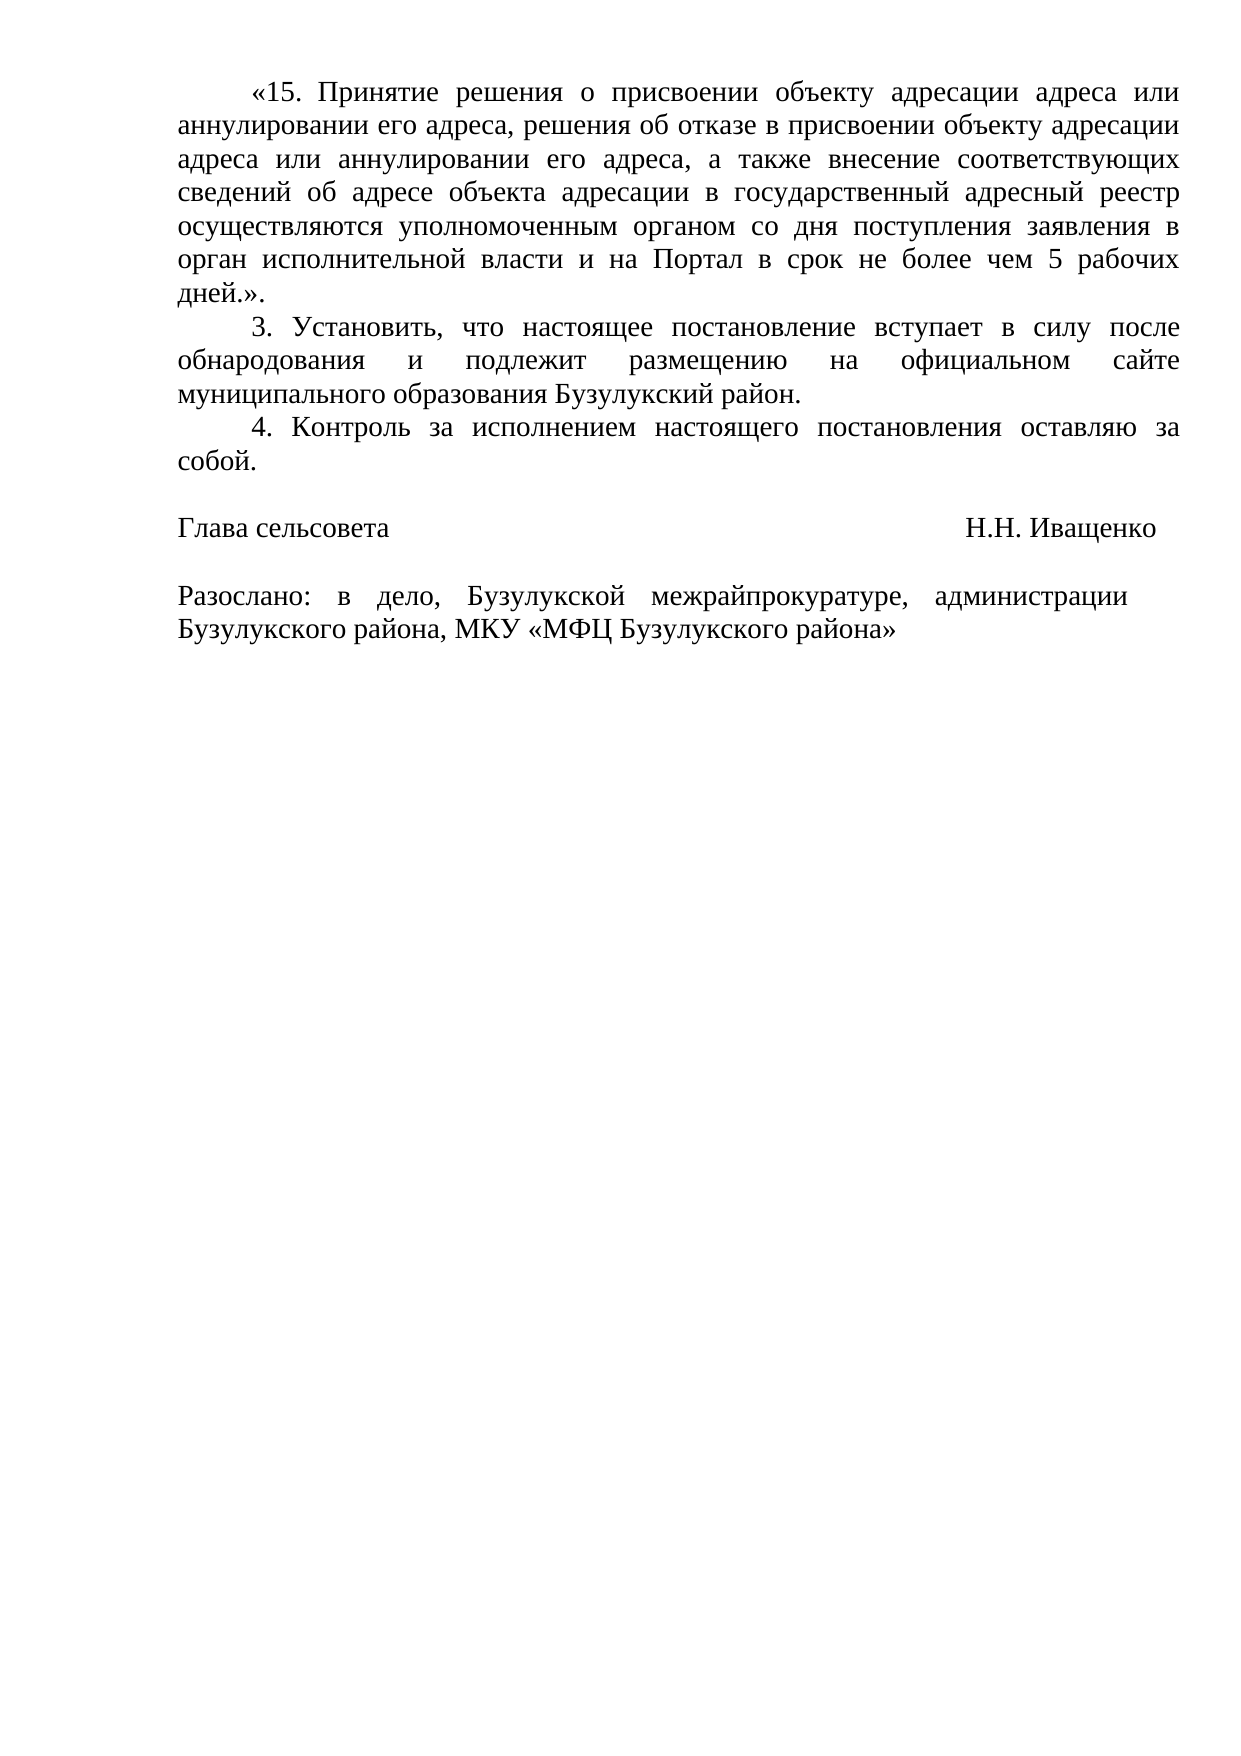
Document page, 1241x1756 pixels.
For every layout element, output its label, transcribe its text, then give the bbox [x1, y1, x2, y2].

text 4. Контроль за исполнением настоящего постановления оставляю за собой. [177, 409, 1181, 476]
text Глава сельсовета Н.Н. Иващенко [177, 510, 1181, 543]
text «15. Принятие решения о присвоении объекту адресации адреса или аннулировании его адреса, решения об отказе в присвоении объекту адресации адреса или аннулировании его адреса, а также внесение соответствующих сведений об адресе объекта адресации в государственный адресный реестр осуществляются уполномоченным органом со дня поступления заявления в орган исполнительной власти и на Портал в срок не более чем 5 рабочих дней.». [177, 74, 1181, 309]
text Разослано: в дело, Бузулукской межрайпрокуратуре, администрации Бузулукского района, МКУ «МФЦ Бузулукского района» [177, 578, 1129, 645]
text 3. Установить, что настоящее постановление вступает в силу после обнародования и подлежит размещению на официальном сайте муниципального образования Бузулукский район. [177, 309, 1181, 409]
